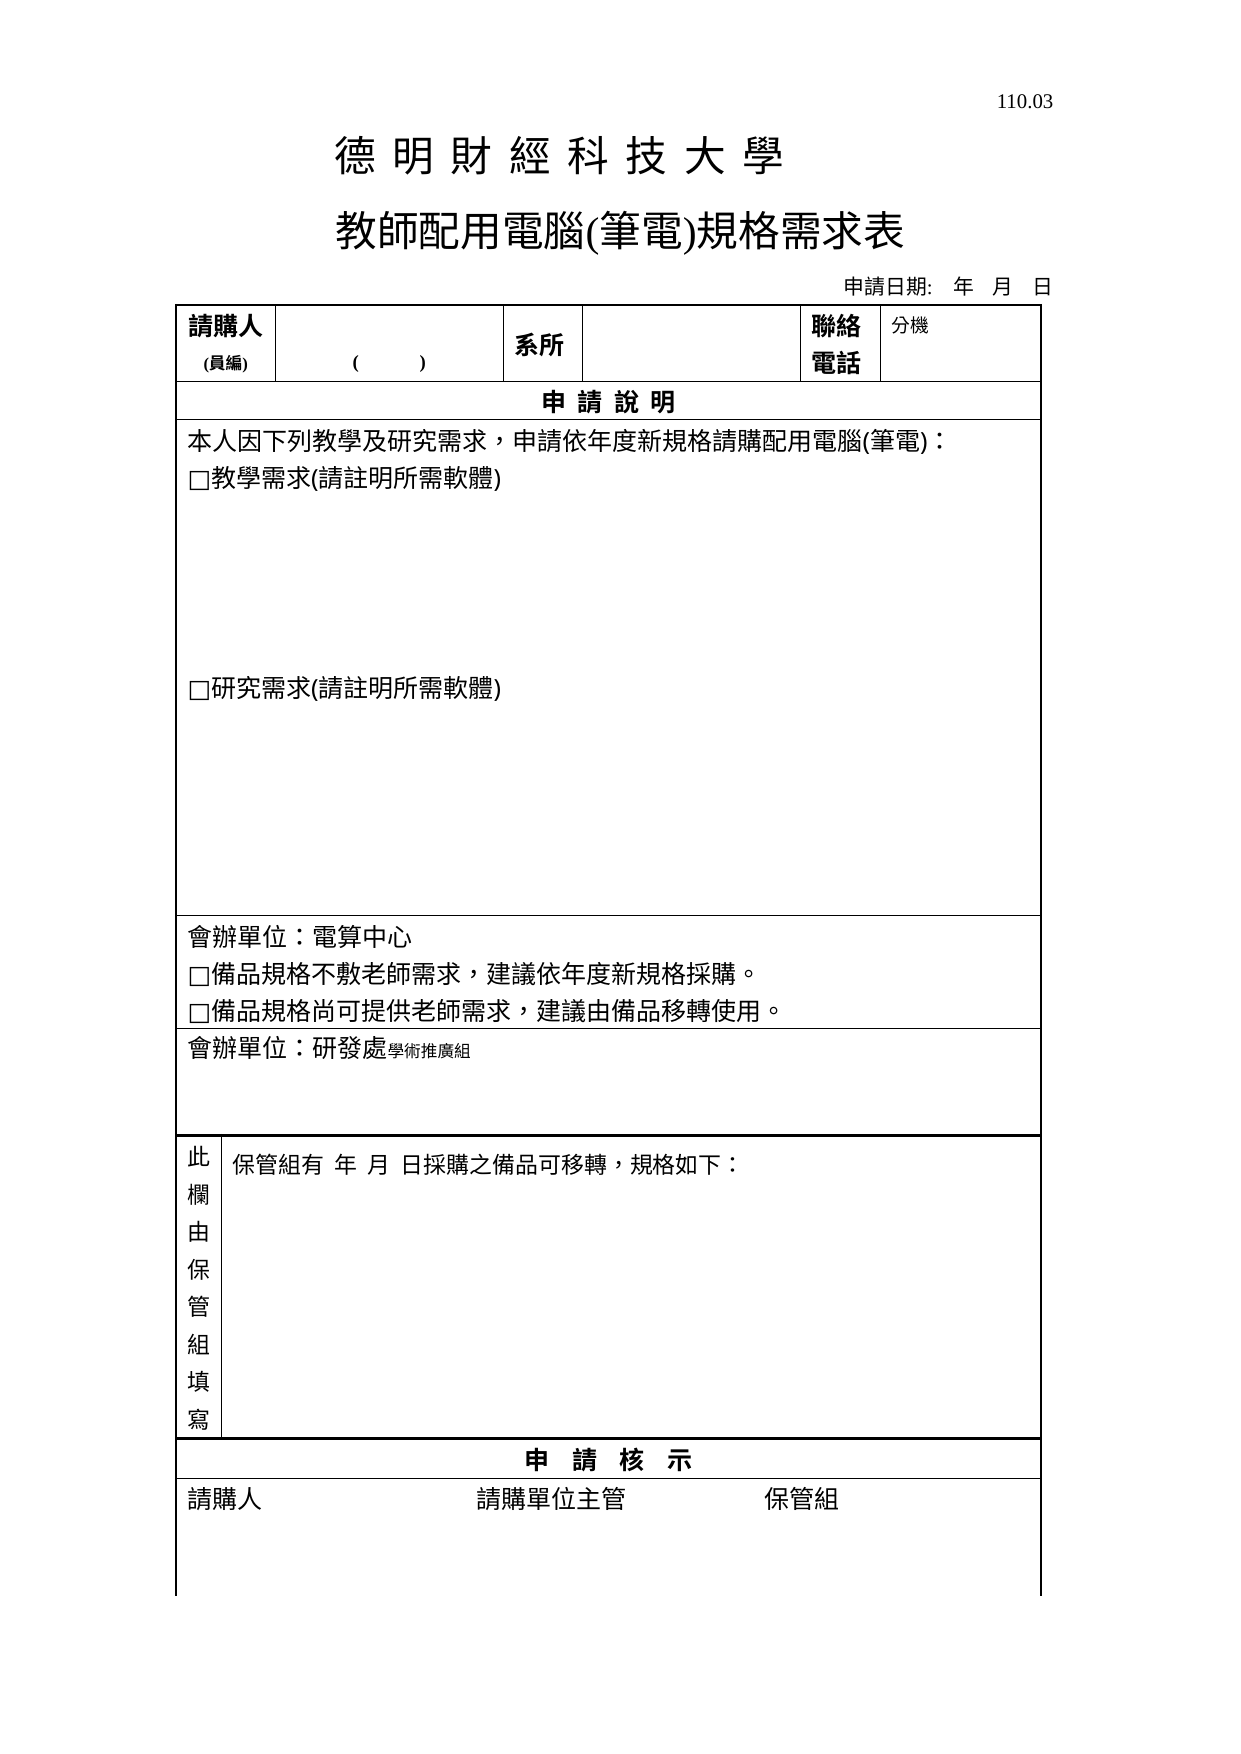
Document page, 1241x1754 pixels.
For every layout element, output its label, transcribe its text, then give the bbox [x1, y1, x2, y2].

table_cell 此欄由保 管 組 填 寫 [177, 1137, 221, 1437]
table_header 系所 [504, 306, 582, 381]
table_header 請購人 (員編) [177, 306, 275, 381]
table_cell 會辦單位：電算中心 □備品規格不敷老師需求，建議依年度新規格採購。 □備品規格尚可提供老師需求，建議由備品移轉使用。 [177, 916, 1040, 1028]
table_cell 申 請 說 明 [177, 382, 1040, 419]
table_cell 本人因下列教學及研究需求，申請依年度新規格請購配用電腦(筆電)： □教學需求(請註明所需軟體) □研究需求(請註明所需軟體) [177, 420, 1040, 915]
table_cell 保管組 [753, 1479, 1040, 1596]
table_cell 請購單位主管 [465, 1479, 753, 1596]
table_header 聯絡 電話 [801, 306, 880, 381]
table_header ( ) [276, 306, 503, 381]
table_cell 保管組有 年 月 日採購之備品可移轉，規格如下： [222, 1137, 1040, 1437]
text 申請日期: 年 月 日 [187, 266, 1053, 304]
text 德明財經科技大學 [187, 116, 1053, 191]
table_header [583, 306, 800, 381]
table_cell 請購人 [177, 1479, 465, 1596]
table_cell 申 請 核 示 [177, 1440, 1040, 1478]
text 教師配用電腦(筆電)規格需求表 [187, 191, 1053, 266]
table_header 分機 [881, 306, 1040, 381]
table_cell 會辦單位：研發處學術推廣組 [177, 1029, 1040, 1134]
